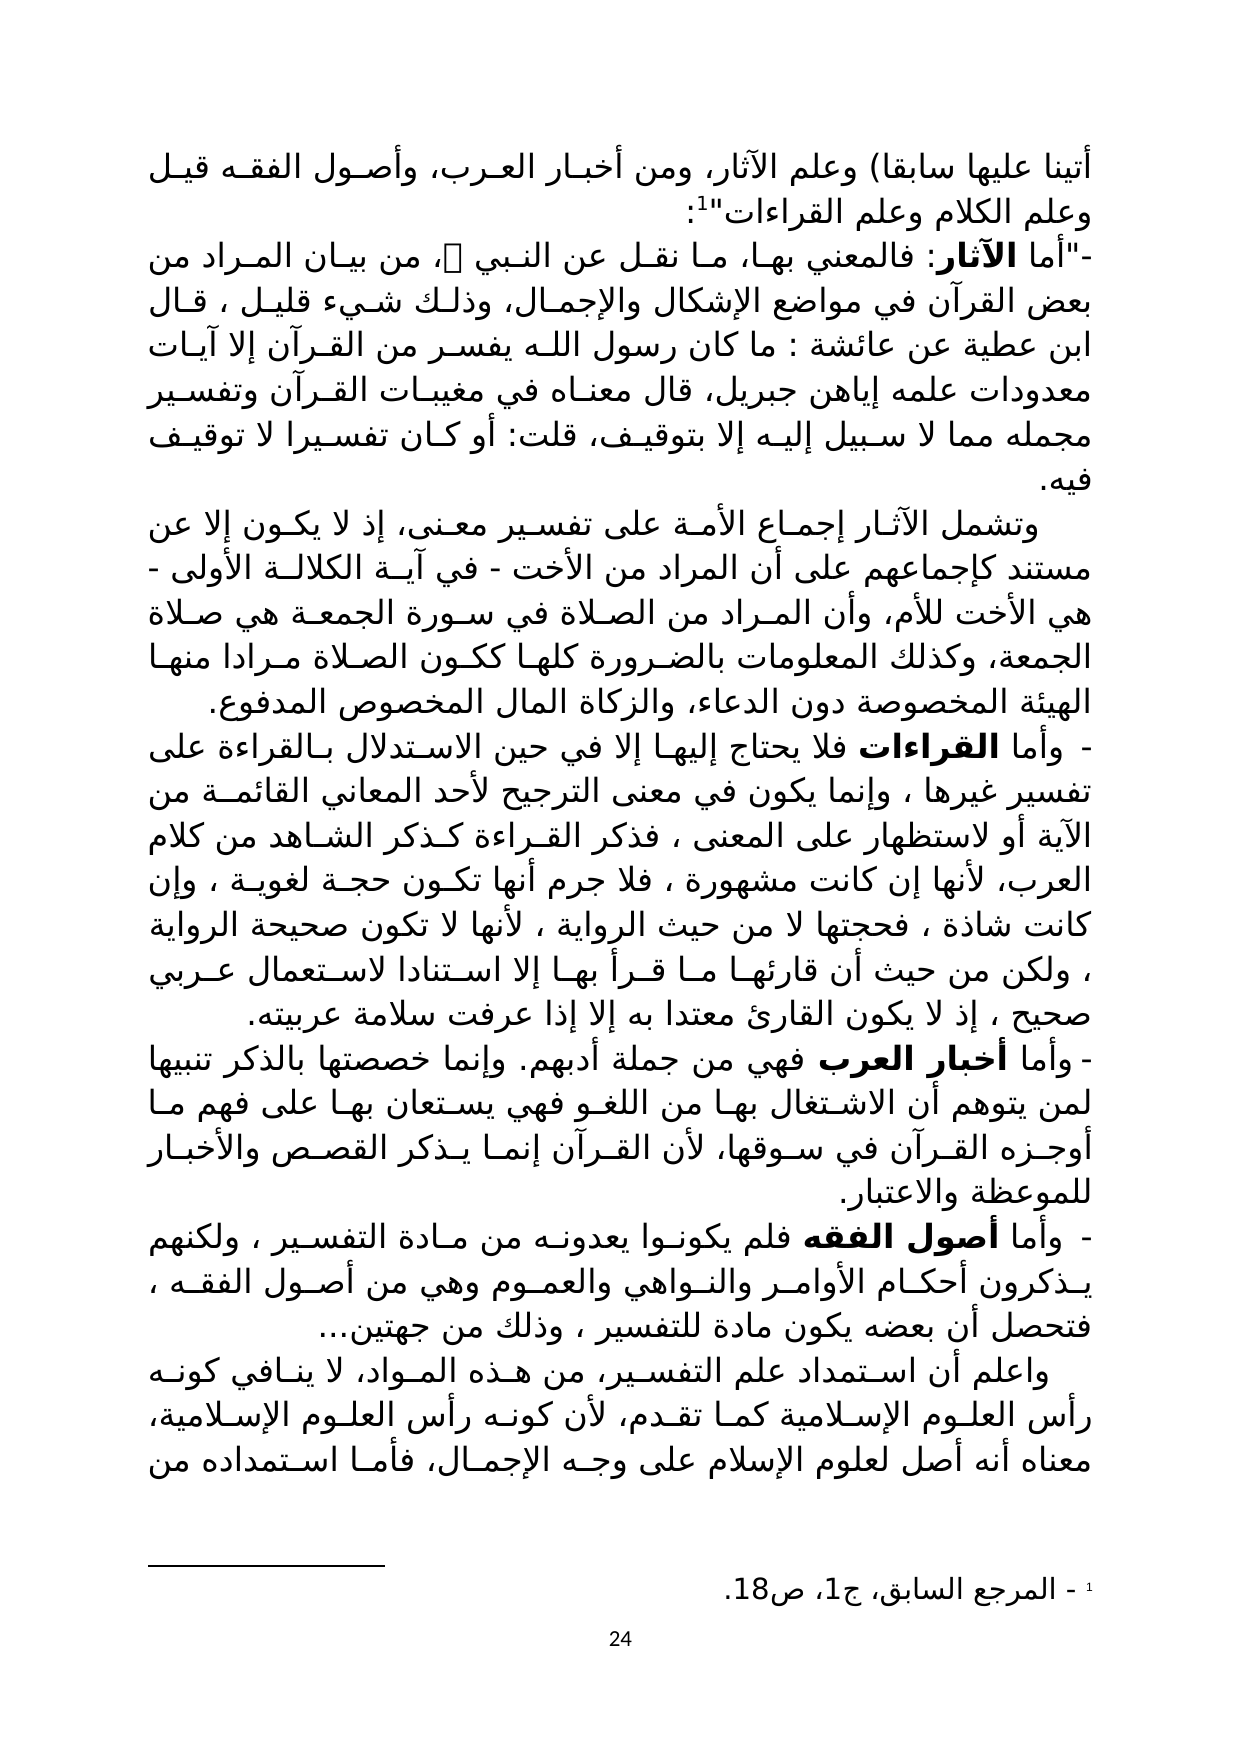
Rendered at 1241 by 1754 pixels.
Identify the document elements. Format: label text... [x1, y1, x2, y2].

text -"أما الآثار: فالمعني بها، ما نقل عن النبي ، من بيان المراد من بعض القرآن في مواضع الإشكال والإجمال، وذلك شيء قليل ، قال ابن عطية عن عائشة : ما كان رسول الله يفسر من القرآن إلا آيات معدودات علمه إياهن جبريل، قال معناه في مغيبات القرآن وتفسير مجمله مما لا سبيل إليه إلا بتوقيف، قلت: أو كان تفسيرا لا توقيف فيه. [148, 237, 1093, 498]
text وتشمل الآثار إجماع الأمة على تفسير معنى، إذ لا يكون إلا عن مستند كإجماعهم على أن المراد من الأخت - في آية الكلالة الأولى - هي الأخت للأم، وأن المراد من الصلاة في سورة الجمعة هي صلاة الجمعة، وكذلك المعلومات بالضرورة كلها ككون الصلاة مرادا منها الهيئة المخصوصة دون الدعاء، والزكاة المال المخصوص المدفوع. [148, 504, 1093, 721]
text - وأما أصول الفقه فلم يكونوا يعدونه من مادة التفسير ، ولكنهم يذكرون أحكام الأوامر والنواهي والعموم وهي من أصول الفقه ، فتحصل أن بعضه يكون مادة للتفسير ، وذلك من جهتين... [148, 1218, 1093, 1346]
text - وأما القراءات فلا يحتاج إليها إلا في حين الاستدلال بالقراءة على تفسير غيرها ، وإنما يكون في معنى الترجيح لأحد المعاني القائمة من الآية أو لاستظهار على المعنى ، فذكر القراءة كذكر الشاهد من كلام العرب، لأنها إن كانت مشهورة ، فلا جرم أنها تكون حجة لغوية ، وإن كانت شاذة ، فحجتها لا من حيث الرواية ، لأنها لا تكون صحيحة الرواية ، ولكن من حيث أن قارئها ما قرأ بها إلا استنادا لاستعمال عربي صحيح ، إذ لا يكون القارئ معتدا به إلا إذا عرفت سلامة عربيته. [148, 727, 1093, 1033]
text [148, 1351, 1093, 1479]
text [148, 148, 1093, 231]
text - وأما أخبار العرب فهي من جملة أدبهم. وإنما خصصتها بالذكر تنبيها لمن يتوهم أن الاشتغال بها من اللغو فهي يستعان بها على فهم ما أوجزه القرآن في سوقها، لأن القرآن إنما يذكر القصص والأخبار للموعظة والاعتبار. [148, 1039, 1093, 1212]
